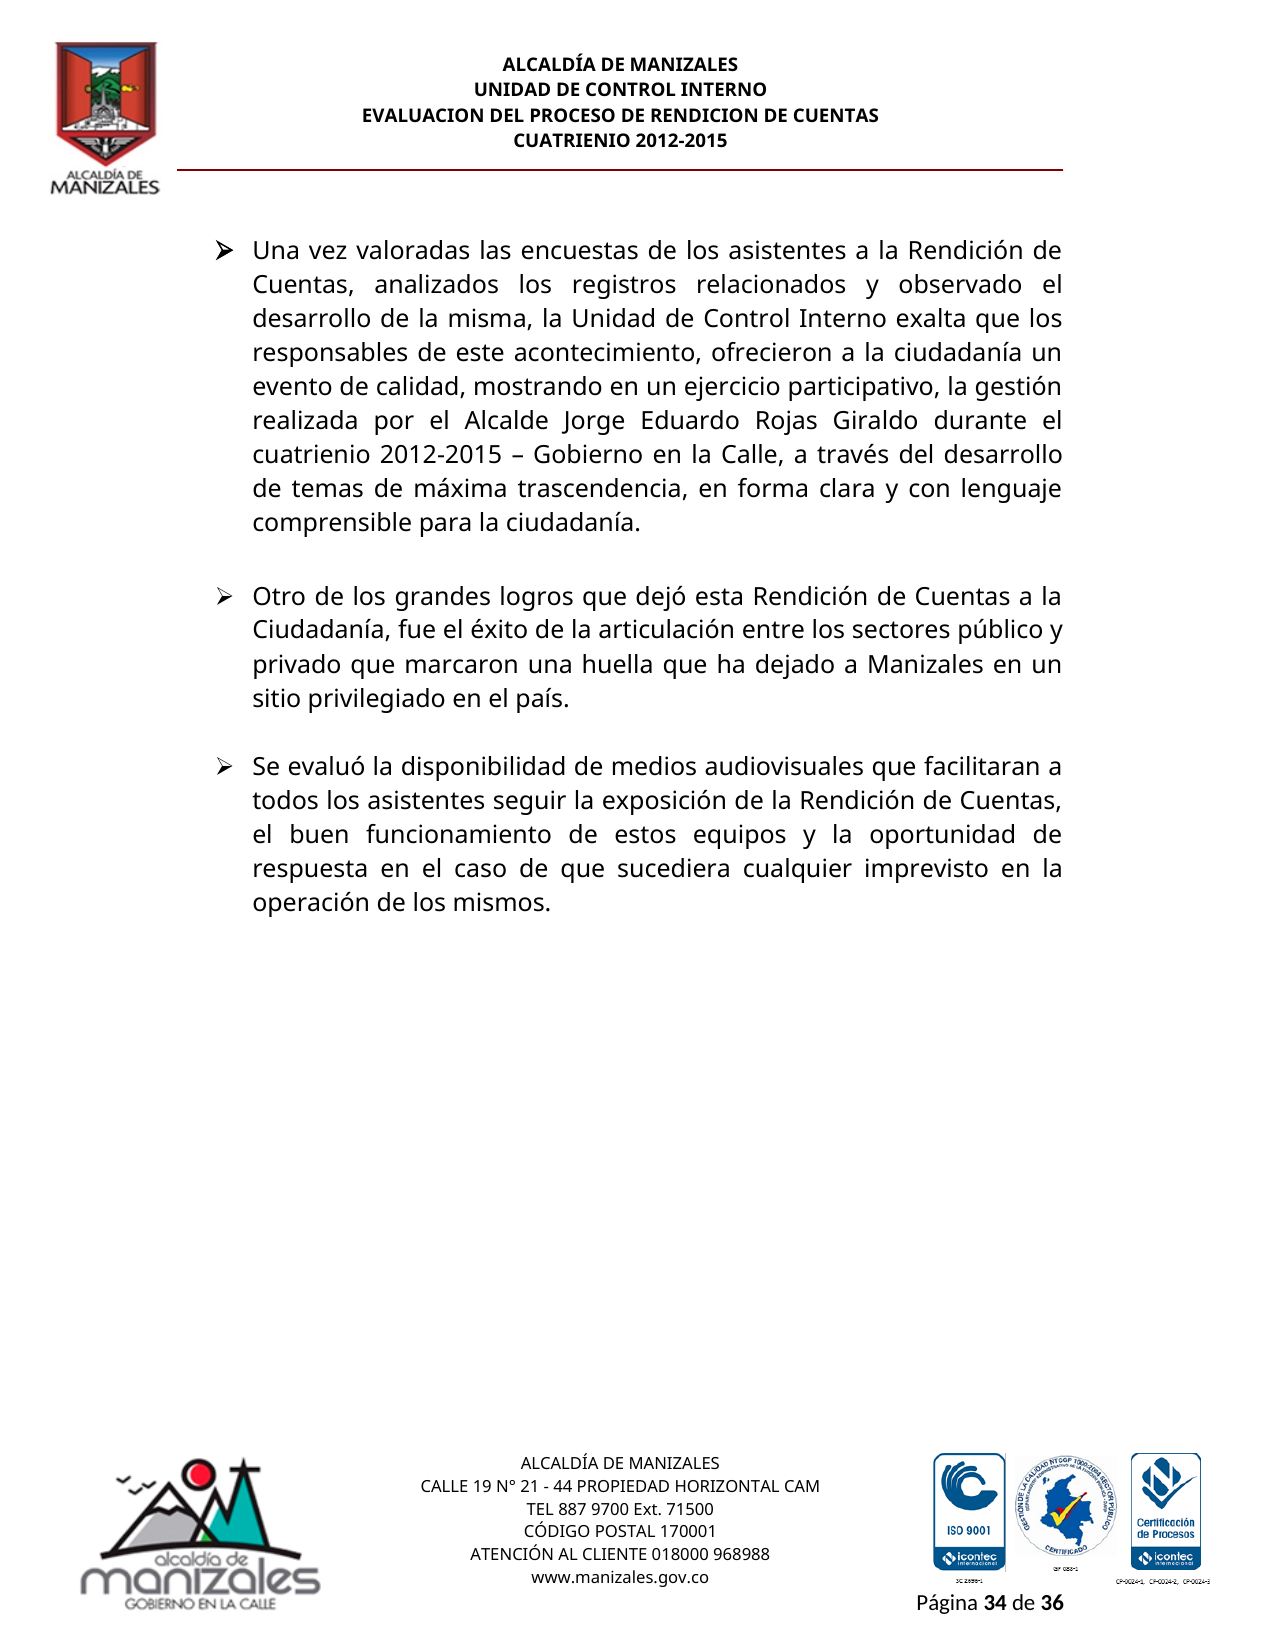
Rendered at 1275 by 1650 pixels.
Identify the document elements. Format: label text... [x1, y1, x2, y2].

picture [46, 38, 165, 197]
picture [68, 1453, 325, 1617]
list Otro de los grandes logros que dejó esta Rendición de Cuentas a la Ciudadanía, fue el éxito de la articulación entre los sectores público y privado que marcaron una huella que ha dejado a Manizales en un sitio privilegiado en el país. [214, 578, 1063, 714]
list Una vez valoradas las encuestas de los asistentes a la Rendición de Cuentas, analizados los registros relacionados y observado el desarrollo de la misma, la Unidad de Control Interno exalta que los responsables de este acontecimiento, ofrecieron a la ciudadanía un evento de calidad, mostrando en un ejercicio participativo, la gestión realizada por el Alcalde Jorge Eduardo Rojas Giraldo durante el cuatrienio 2012-2015 – Gobierno en la Calle, a través del desarrollo de temas de máxima trascendencia, en forma clara y con lenguaje comprensible para la ciudadanía. [214, 232, 1063, 539]
picture [933, 1453, 1228, 1592]
list Se evaluó la disponibilidad de medios audiovisuales que facilitaran a todos los asistentes seguir la exposición de la Rendición de Cuentas, el buen funcionamiento de estos equipos y la oportunidad de respuesta en el caso de que sucediera cualquier imprevisto en la operación de los mismos. [214, 748, 1063, 919]
